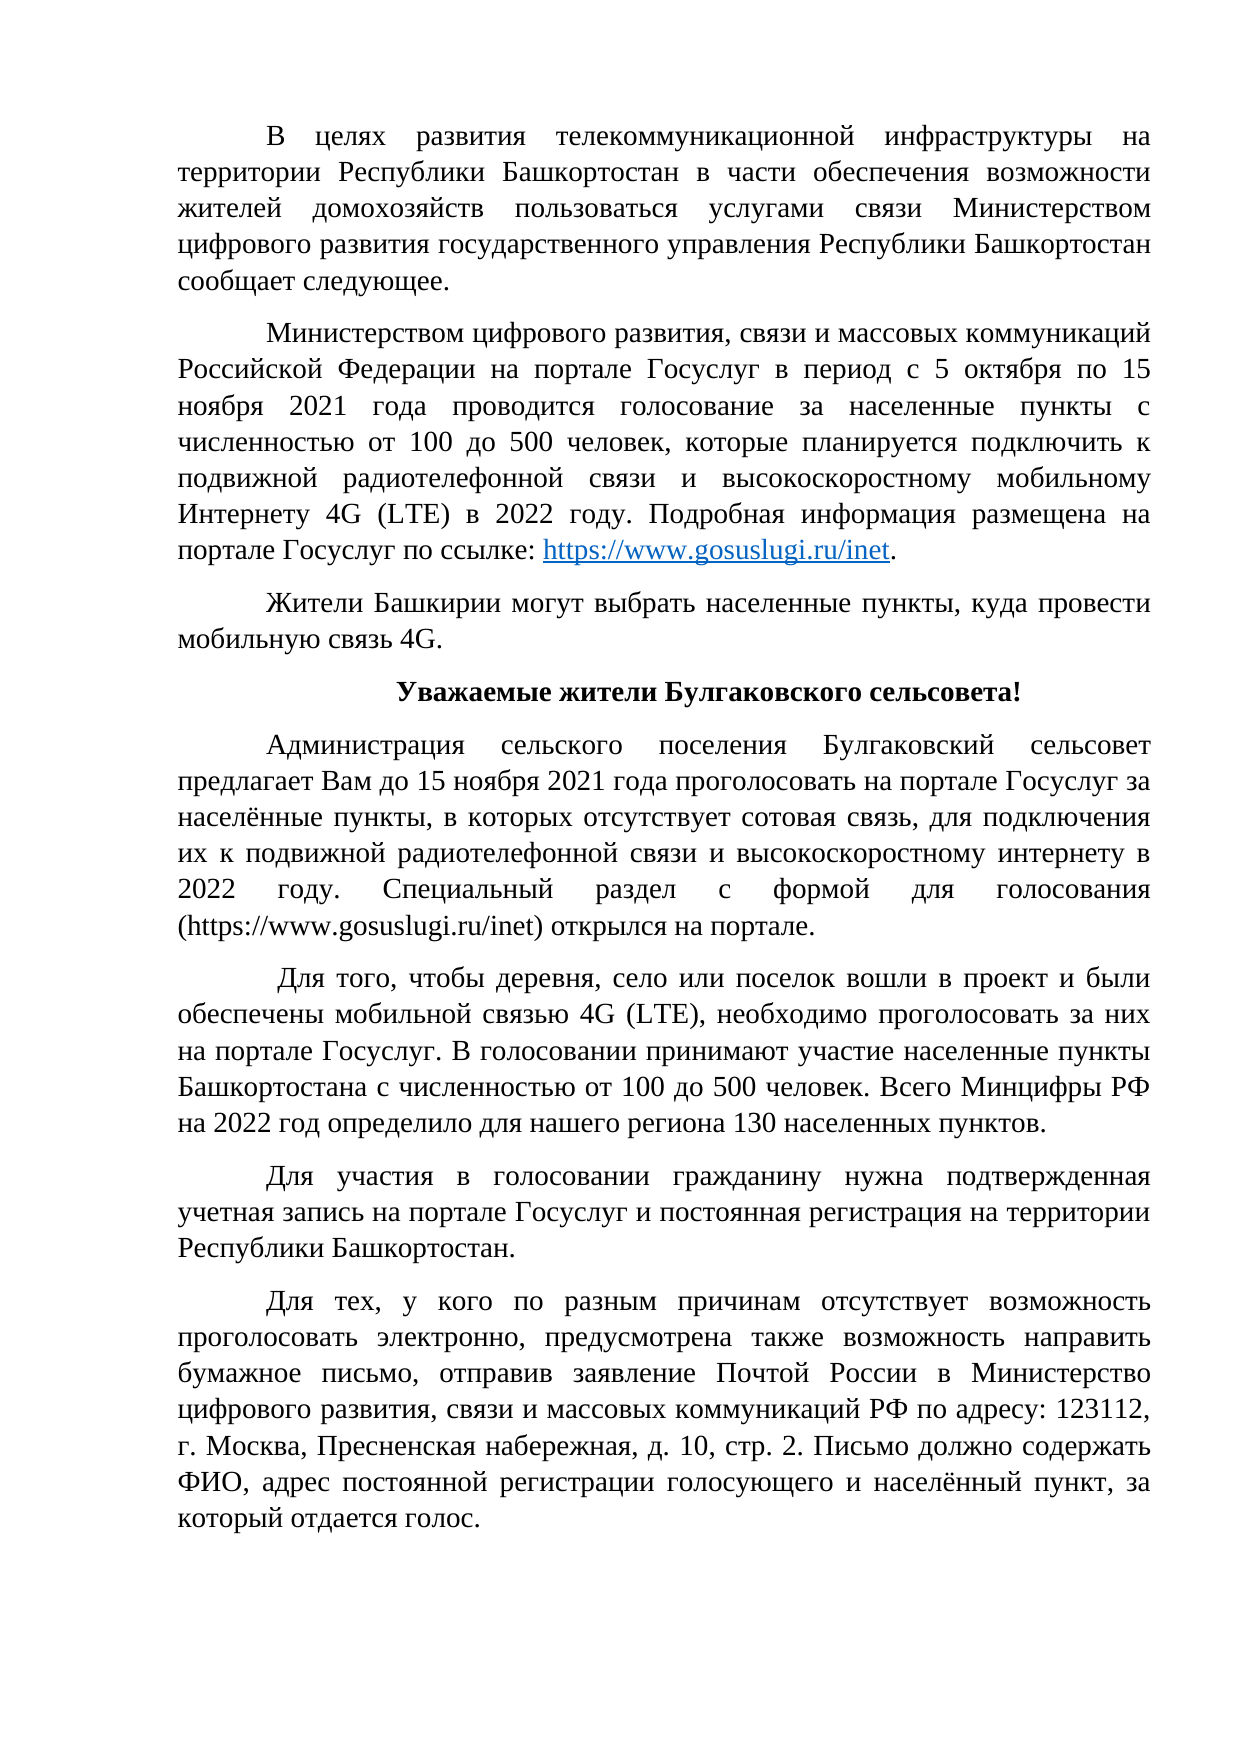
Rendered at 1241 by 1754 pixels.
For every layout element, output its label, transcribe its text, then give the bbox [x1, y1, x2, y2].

text Министерством цифрового развития, связи и массовых коммуникаций Российской Федерации на портале Госуслуг в период с 5 октября по 15 ноября 2021 года проводится голосование за населенные пункты с численностью от 100 до 500 человек, которые планируется подключить к подвижной радиотелефонной связи и высокоскоростному мобильному Интернету 4G (LTE) в 2022 году. Подробная информация размещена на портале Госуслуг по ссылке: https://www.gosuslugi.ru/inet. [177, 316, 1152, 566]
text Для того, чтобы деревня, село или поселок вошли в проект и были обеспечены мобильной связью 4G (LTE), необходимо проголосовать за них на портале Госуслуг. В голосовании принимают участие населенные пункты Башкортостана с численностью от 100 до 500 человек. Всего Минцифры РФ на 2022 год определило для нашего региона 130 населенных пунктов. [177, 961, 1152, 1139]
text Администрация сельского поселения Булгаковский сельсовет предлагает Вам до 15 ноября 2021 года проголосовать на портале Госуслуг за населённые пункты, в которых отсутствует сотовая связь, для подключения их к подвижной радиотелефонной связи и высокоскоростному интернету в 2022 году. Специальный раздел с формой для голосования (https://www.gosuslugi.ru/inet) открылся на портале. [177, 727, 1152, 941]
text Уважаемые жители Булгаковского сельсовета! [177, 674, 1152, 708]
text В целях развития телекоммуникационной инфраструктуры на территории Республики Башкортостан в части обеспечения возможности жителей домохозяйств пользоваться услугами связи Министерством цифрового развития государственного управления Республики Башкортостан сообщает следующее. [177, 118, 1152, 296]
text Жители Башкирии могут выбрать населенные пункты, куда провести мобильную связь 4G. [177, 585, 1152, 655]
text Для участия в голосовании гражданину нужна подтвержденная учетная запись на портале Госуслуг и постоянная регистрация на территории Республики Башкортостан. [177, 1158, 1152, 1264]
text Для тех, у кого по разным причинам отсутствует возможность проголосовать электронно, предусмотрена также возможность направить бумажное письмо, отправив заявление Почтой России в Министерство цифрового развития, связи и массовых коммуникаций РФ по адресу: 123112, г. Москва, Пресненская набережная, д. 10, стр. 2. Письмо должно содержать ФИО, адрес постоянной регистрации голосующего и населённый пункт, за который отдается голос. [177, 1283, 1152, 1533]
